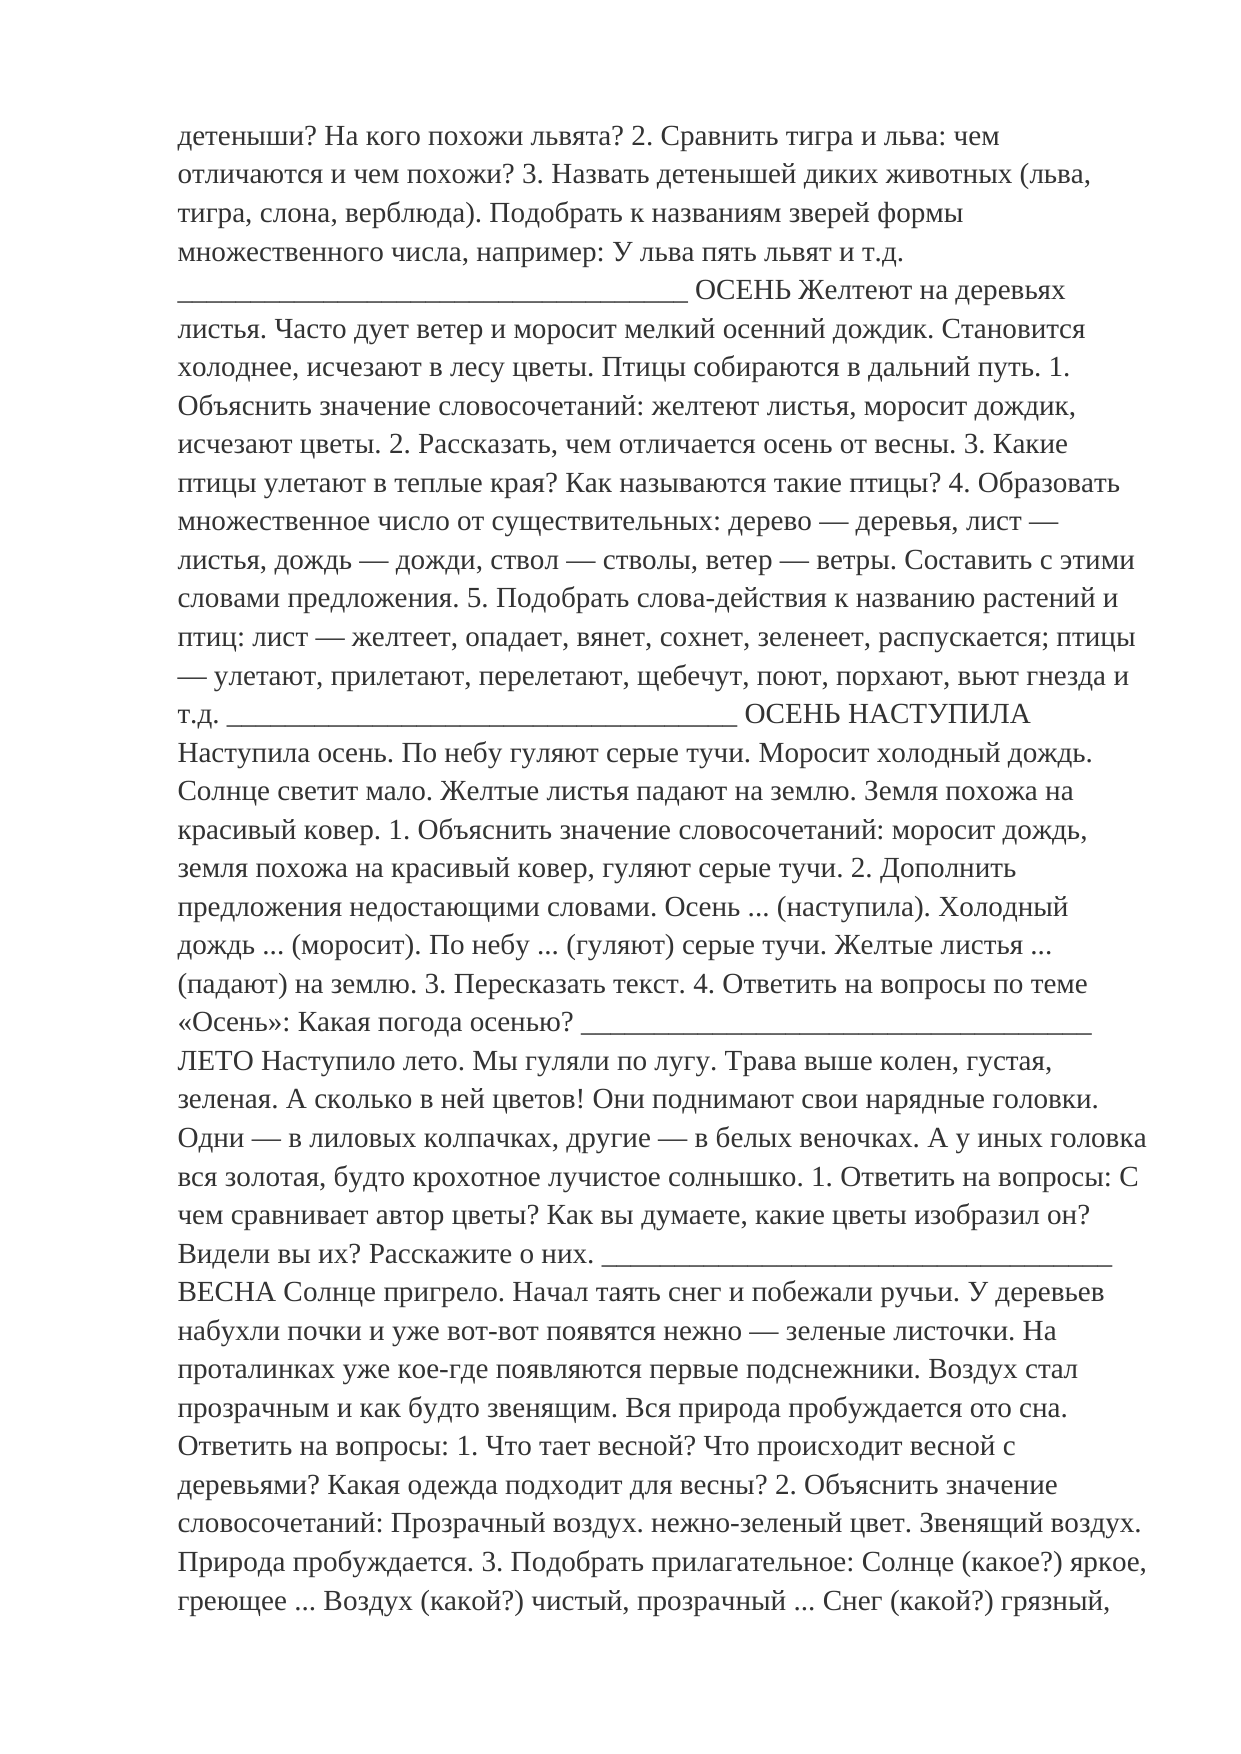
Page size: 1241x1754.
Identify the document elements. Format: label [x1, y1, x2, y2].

text [177, 118, 1152, 1616]
